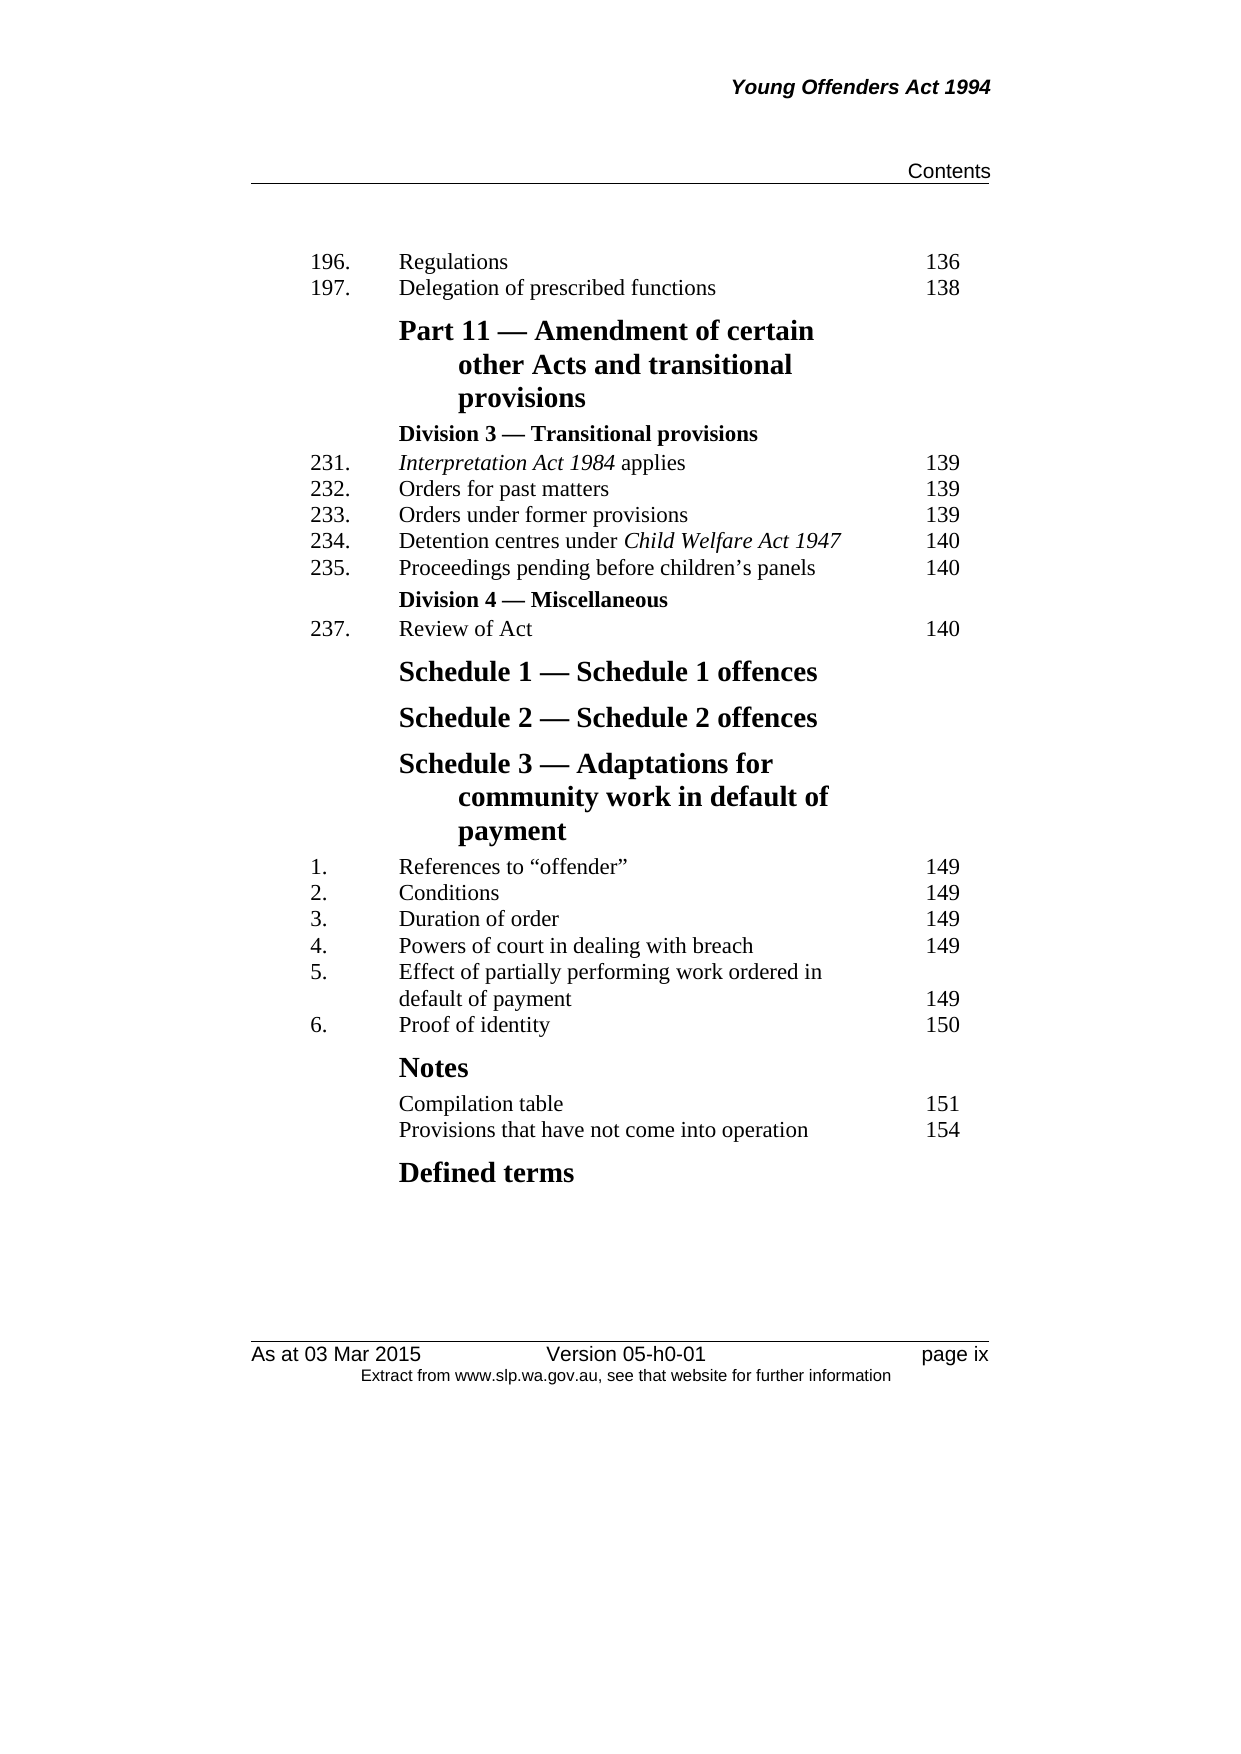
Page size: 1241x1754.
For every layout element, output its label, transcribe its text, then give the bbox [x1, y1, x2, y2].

text Schedule 1 — Schedule 1 offences [399, 654, 871, 687]
text Division 3 — Transitional provisions [399, 420, 871, 446]
text Defined terms [399, 1155, 871, 1188]
text 2. Conditions 149 [310, 879, 871, 906]
text Provisions that have not come into operation 154 [310, 1116, 871, 1142]
text 232. Orders for past matters 139 [310, 475, 871, 501]
text 234. Detention centres under Child Welfare Act 1947 140 [310, 528, 871, 554]
text 233. Orders under former provisions 139 [310, 501, 871, 528]
text 6. Proof of identity 150 [310, 1011, 871, 1037]
text Division 4 — Miscellaneous [399, 587, 871, 613]
text Compilation table 151 [310, 1089, 871, 1116]
text 4. Powers of court in dealing with breach 149 [310, 932, 871, 958]
text Part 11 — Amendment of certain other Acts and transitional provisions [399, 313, 871, 414]
text 1. References to “offender” 149 [310, 853, 871, 879]
text 197. Delegation of prescribed functions 138 [310, 274, 871, 301]
text 237. Review of Act 140 [310, 615, 871, 641]
text 5. Effect of partially performing work ordered in default of payment 149 [310, 958, 871, 1011]
text 196. Regulations 136 [310, 248, 871, 274]
text Notes [399, 1050, 871, 1083]
text Schedule 2 — Schedule 2 offences [399, 700, 871, 733]
text 3. Duration of order 149 [310, 906, 871, 932]
text Schedule 3 — Adaptations for community work in default of payment [399, 746, 871, 847]
text 235. Proceedings pending before children’s panels 140 [310, 554, 871, 580]
text 231. Interpretation Act 1984 applies 139 [310, 448, 871, 475]
